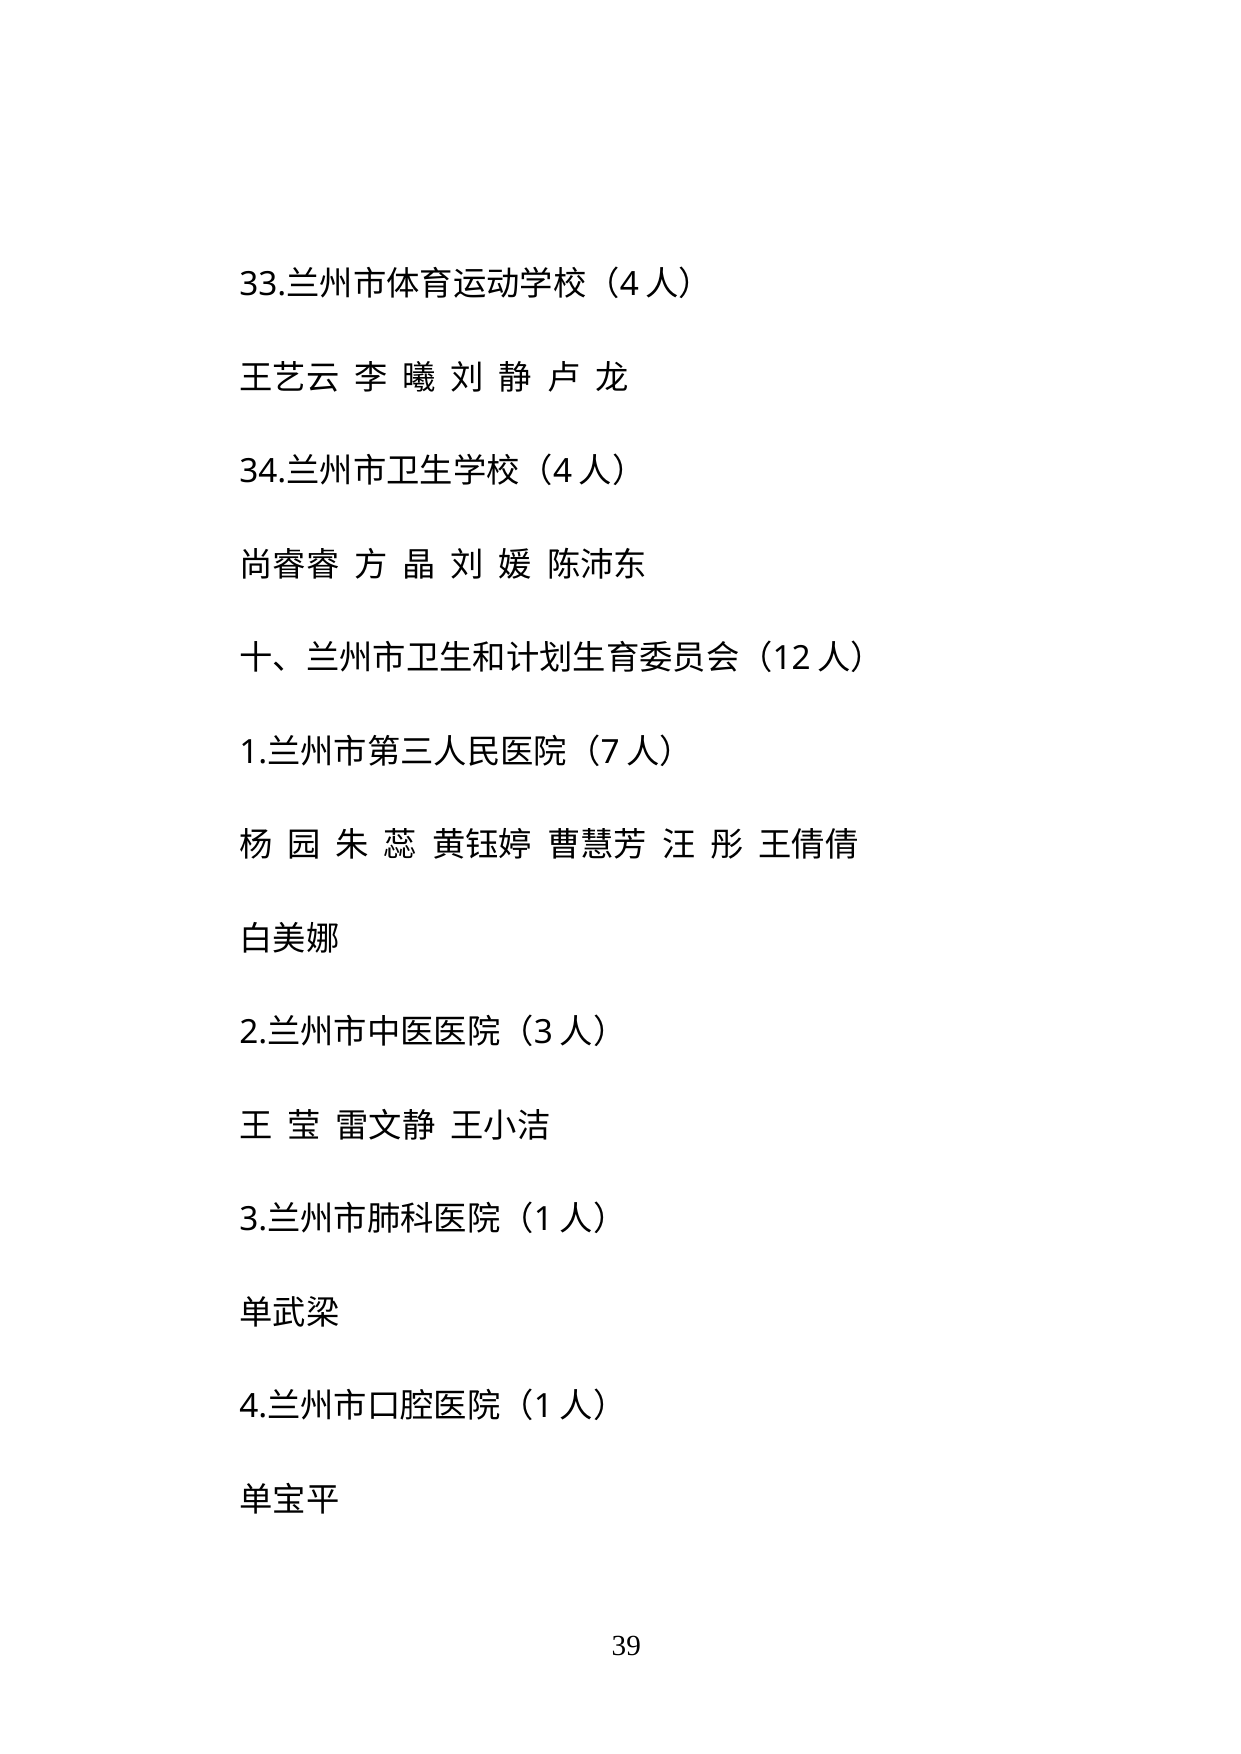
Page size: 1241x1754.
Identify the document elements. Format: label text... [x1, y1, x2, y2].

text 尚睿睿 方 晶 刘 媛 陈沛东 [165, 515, 1087, 608]
text 白美娜 [165, 889, 1087, 983]
text 33.兰州市体育运动学校（4人） [165, 234, 1087, 328]
text 4.兰州市口腔医院（1人） [165, 1357, 1087, 1450]
text 单武梁 [165, 1263, 1087, 1357]
text 杨 园 朱 蕊 黄钰婷 曹慧芳 汪 彤 王倩倩 [165, 796, 1087, 889]
text 王 莹 雷文静 王小洁 [165, 1076, 1087, 1170]
text 34.兰州市卫生学校（4人） [165, 421, 1087, 515]
text 王艺云 李 曦 刘 静 卢 龙 [165, 328, 1087, 421]
text 十、兰州市卫生和计划生育委员会（12人） [165, 608, 1087, 702]
text 1.兰州市第三人民医院（7人） [165, 702, 1087, 796]
text 单宝平 [165, 1450, 1087, 1544]
text 3.兰州市肺科医院（1人） [165, 1170, 1087, 1263]
text 2.兰州市中医医院（3人） [165, 983, 1087, 1076]
